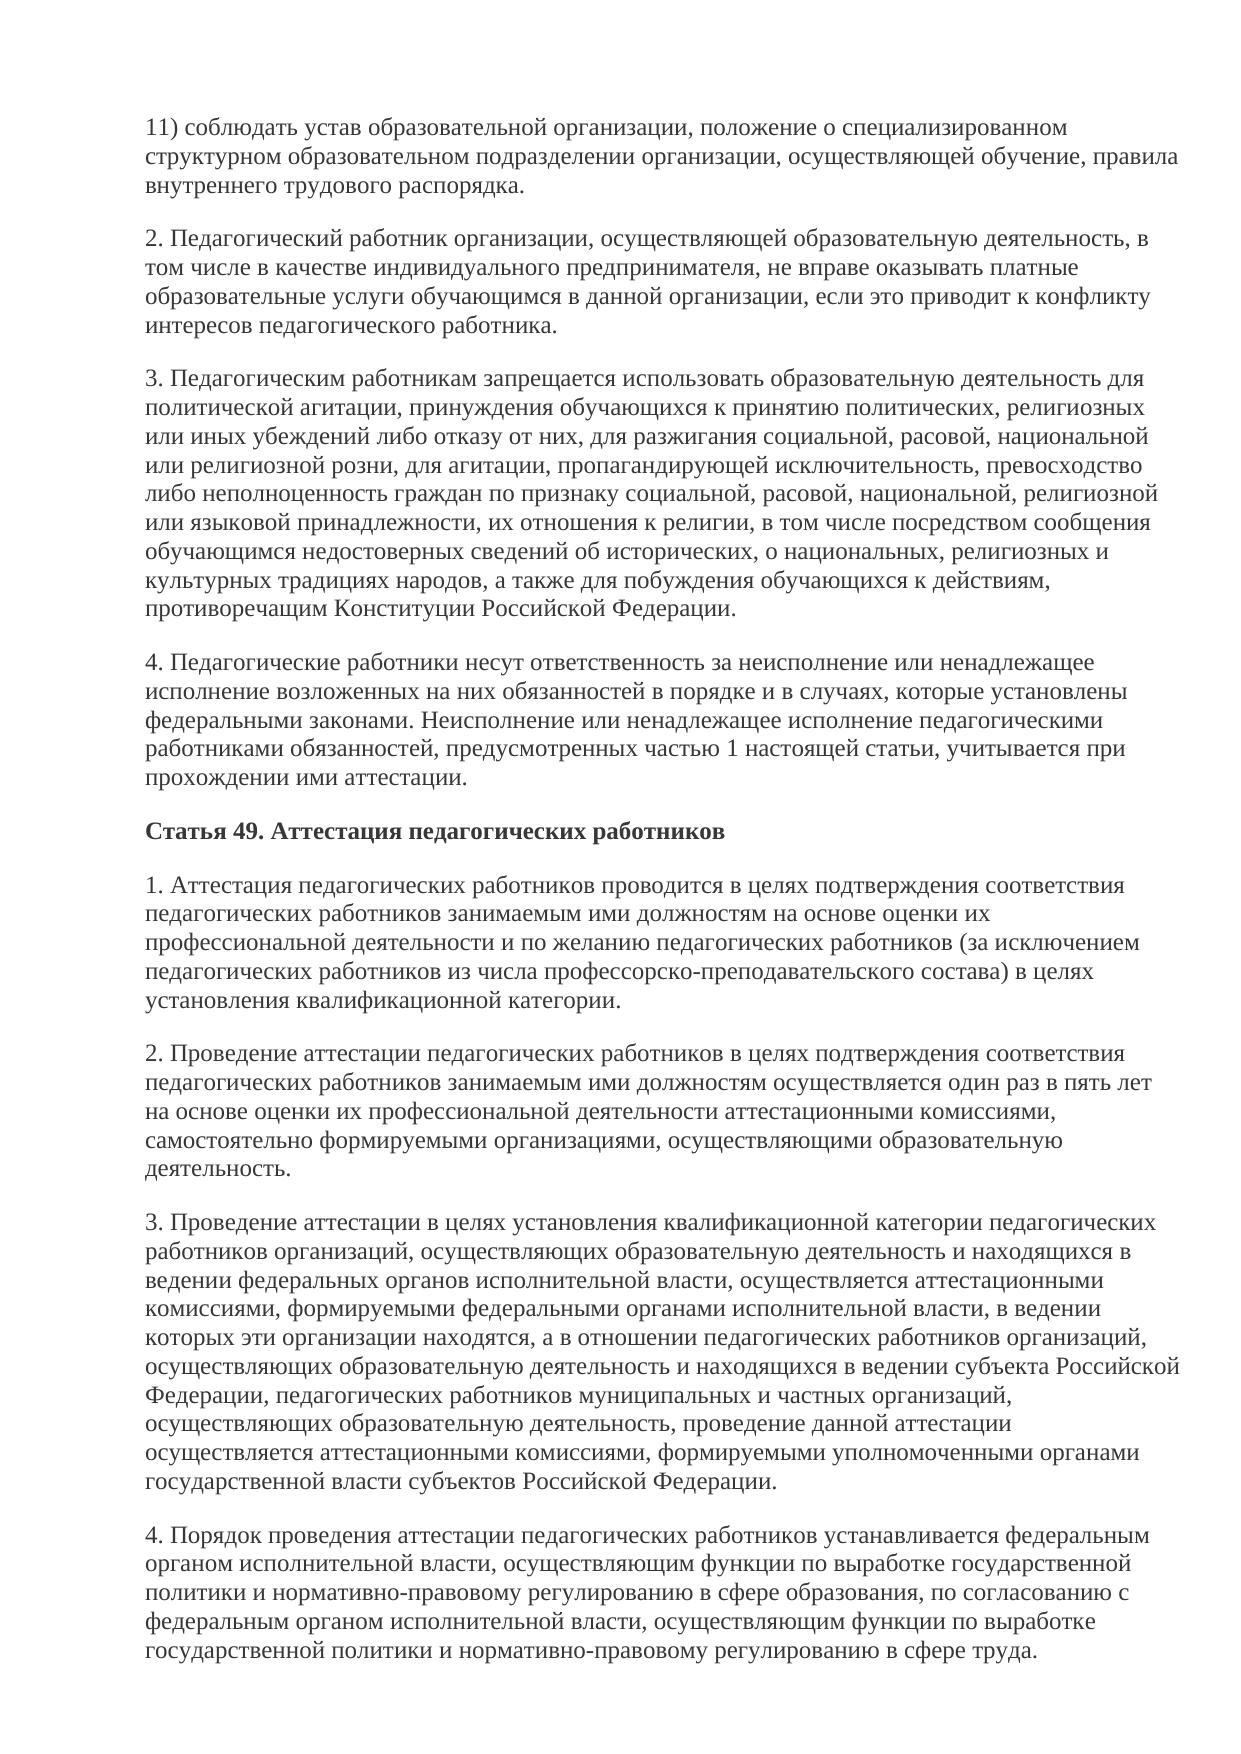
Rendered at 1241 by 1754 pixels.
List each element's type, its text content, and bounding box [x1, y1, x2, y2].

text 2. Проведение аттестации педагогических работников в целях подтверждения соответствия педагогических работников занимаемым ими должностям осуществляется один раз в пять лет на основе оценки их профессиональной деятельности аттестационными комиссиями, самостоятельно формируемыми организациями, осуществляющими образовательную деятельность. [145, 1038, 1181, 1182]
text 1. Аттестация педагогических работников проводится в целях подтверждения соответствия педагогических работников занимаемым ими должностям на основе оценки их профессиональной деятельности и по желанию педагогических работников (за исключением педагогических работников из числа профессорско-преподавательского состава) в целях установления квалификационной категории. [145, 870, 1181, 1013]
text 4. Порядок проведения аттестации педагогических работников устанавливается федеральным органом исполнительной власти, осуществляющим функции по выработке государственной политики и нормативно-правовому регулированию в сфере образования, по согласованию с федеральным органом исполнительной власти, осуществляющим функции по выработке государственной политики и нормативно-правовому регулированию в сфере труда. [145, 1520, 1181, 1663]
text Статья 49. Аттестация педагогических работников [145, 816, 1181, 845]
text 2. Педагогический работник организации, осуществляющей образовательную деятельность, в том числе в качестве индивидуального предпринимателя, не вправе оказывать платные образовательные услуги обучающимся в данной организации, если это приводит к конфликту интересов педагогического работника. [145, 223, 1181, 338]
text 3. Проведение аттестации в целях установления квалификационной категории педагогических работников организаций, осуществляющих образовательную деятельность и находящихся в ведении федеральных органов исполнительной власти, осуществляется аттестационными комиссиями, формируемыми федеральными органами исполнительной власти, в ведении которых эти организации находятся, а в отношении педагогических работников организаций, осуществляющих образовательную деятельность и находящихся в ведении субъекта Российской Федерации, педагогических работников муниципальных и частных организаций, осуществляющих образовательную деятельность, проведение данной аттестации осуществляется аттестационными комиссиями, формируемыми уполномоченными органами государственной власти субъектов Российской Федерации. [145, 1207, 1181, 1495]
text 11) соблюдать устав образовательной организации, положение о специализированном структурном образовательном подразделении организации, осуществляющей обучение, правила внутреннего трудового распорядка. [145, 112, 1181, 198]
text 3. Педагогическим работникам запрещается использовать образовательную деятельность для политической агитации, принуждения обучающихся к принятию политических, религиозных или иных убеждений либо отказу от них, для разжигания социальной, расовой, национальной или религиозной розни, для агитации, пропагандирующей исключительность, превосходство либо неполноценность граждан по признаку социальной, расовой, национальной, религиозной или языковой принадлежности, их отношения к религии, в том числе посредством сообщения обучающимся недостоверных сведений об исторических, о национальных, религиозных и культурных традициях народов, а также для побуждения обучающихся к действиям, противоречащим Конституции Российской Федерации. [145, 363, 1181, 622]
text 4. Педагогические работники несут ответственность за неисполнение или ненадлежащее исполнение возложенных на них обязанностей в порядке и в случаях, которые установлены федеральными законами. Неисполнение или ненадлежащее исполнение педагогическими работниками обязанностей, предусмотренных частью 1 настоящей статьи, учитывается при прохождении ими аттестации. [145, 647, 1181, 791]
